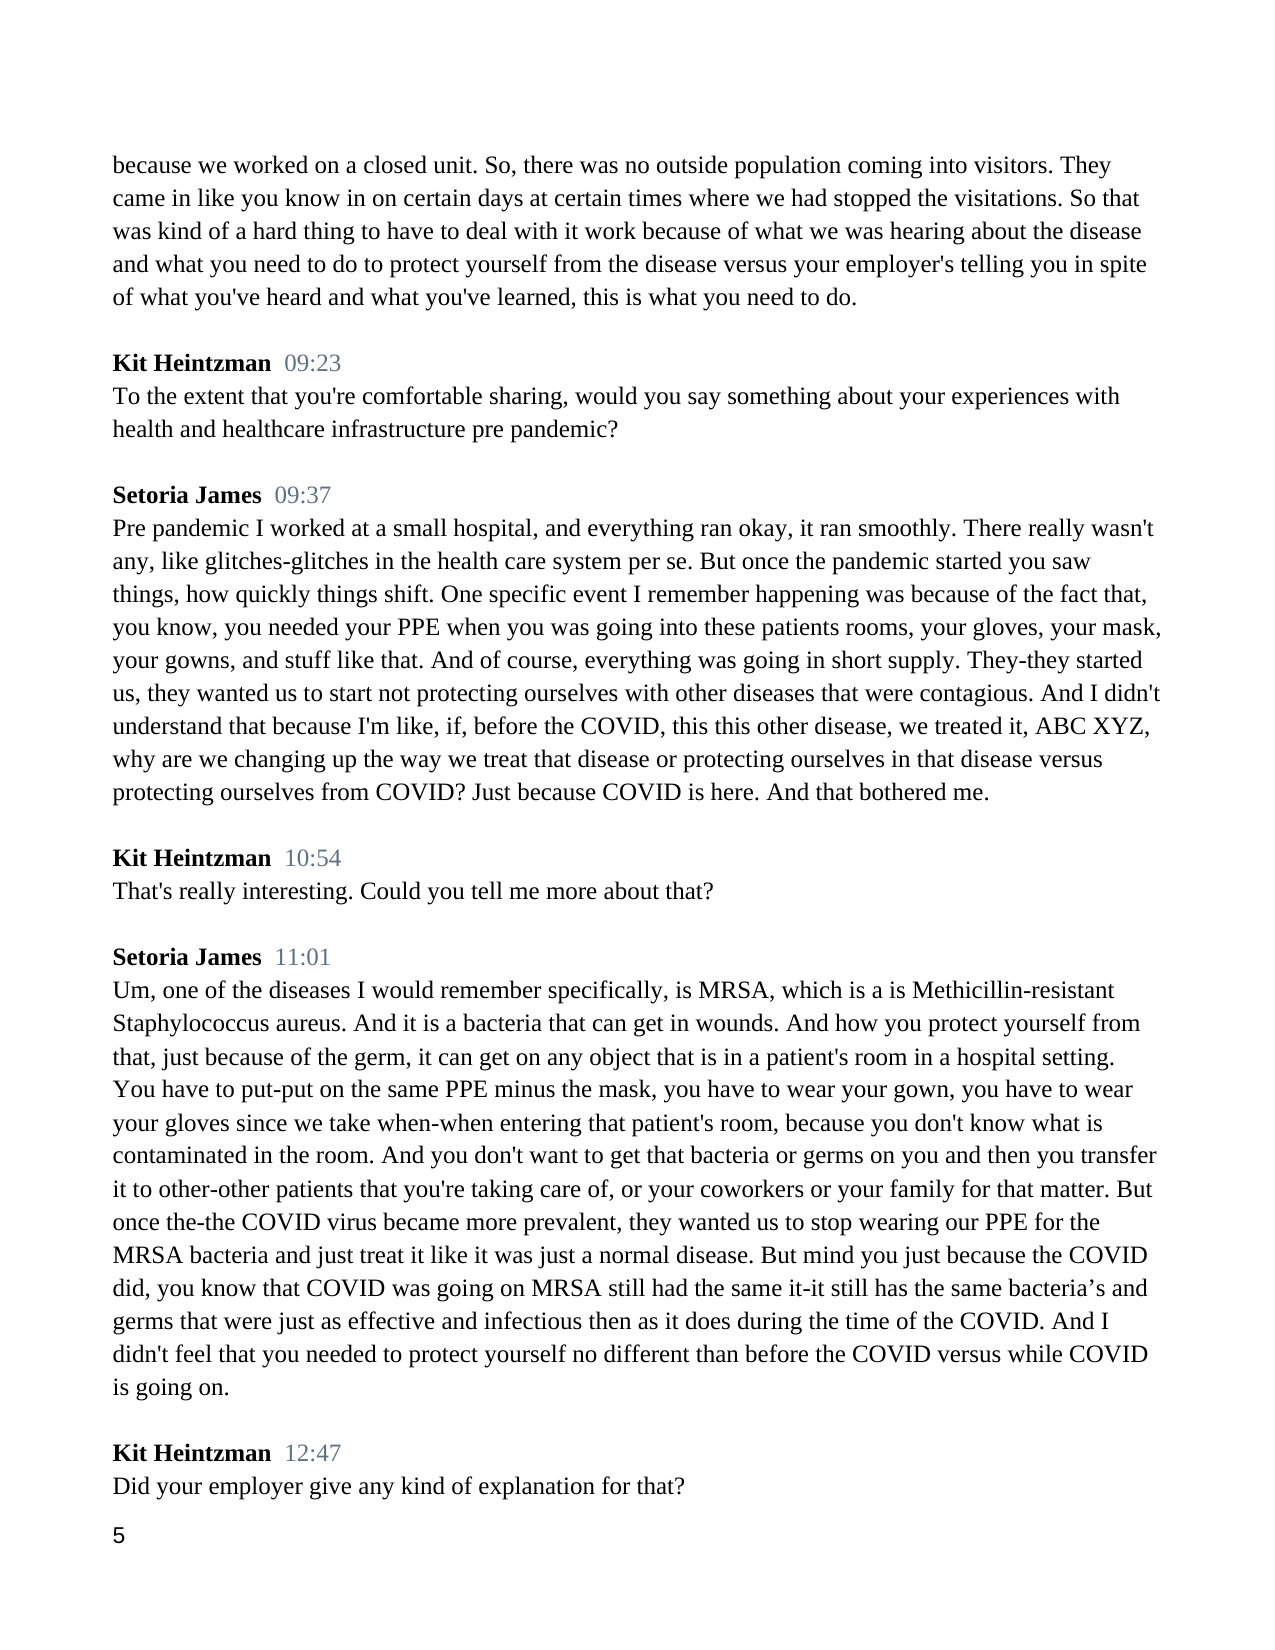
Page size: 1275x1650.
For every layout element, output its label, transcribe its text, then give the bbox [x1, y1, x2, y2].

text To the extent that you're comfortable sharing, would you say something about your experiences with health and healthcare infrastructure pre pandemic? [112, 381, 1162, 443]
text Setoria James 09:37 [112, 480, 1162, 509]
text Setoria James 11:01 [112, 942, 1162, 971]
text Pre pandemic I worked at a small hospital, and everything ran okay, it ran smoothly. There really wasn't any, like glitches-glitches in the health care system per se. But once the pandemic started you saw things, how quickly things shift. One specific event I remember happening was because of the fact that, you know, you needed your PPE when you was going into these patients rooms, your gloves, your mask, your gowns, and stuff like that. And of course, everything was going in short supply. They-they started us, they wanted us to start not protecting ourselves with other diseases that were contagious. And I didn't understand that because I'm like, if, before the COVID, this this other disease, we treated it, ABC XYZ, why are we changing up the way we treat that disease or protecting ourselves in that disease versus protecting ourselves from COVID? Just because COVID is here. And that bothered me. [112, 513, 1162, 806]
text Did your employer give any kind of explanation for that? [112, 1471, 1162, 1499]
text Kit Heintzman 12:47 [112, 1438, 1162, 1467]
text Kit Heintzman 10:54 [112, 843, 1162, 872]
text Kit Heintzman 09:23 [112, 348, 1162, 377]
text Um, one of the diseases I would remember specifically, is MRSA, which is a is Methicillin-resistant Staphylococcus aureus. And it is a bacteria that can get in wounds. And how you protect yourself from that, just because of the germ, it can get on any object that is in a patient's room in a hospital setting. You have to put-put on the same PPE minus the mask, you have to wear your gown, you have to wear your gloves since we take when-when entering that patient's room, because you don't know what is contaminated in the room. And you don't want to get that bacteria or germs on you and then you transfer it to other-other patients that you're taking care of, or your coworkers or your family for that matter. But once the-the COVID virus became more prevalent, they wanted us to stop wearing our PPE for the MRSA bacteria and just treat it like it was just a normal disease. But mind you just because the COVID did, you know that COVID was going on MRSA still had the same it-it still has the same bacteria’s and germs that were just as effective and infectious then as it does during the time of the COVID. And I didn't feel that you needed to protect yourself no different than before the COVID versus while COVID is going on. [112, 976, 1162, 1401]
text That's really interesting. Could you tell me more about that? [112, 876, 1162, 905]
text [112, 150, 1162, 311]
